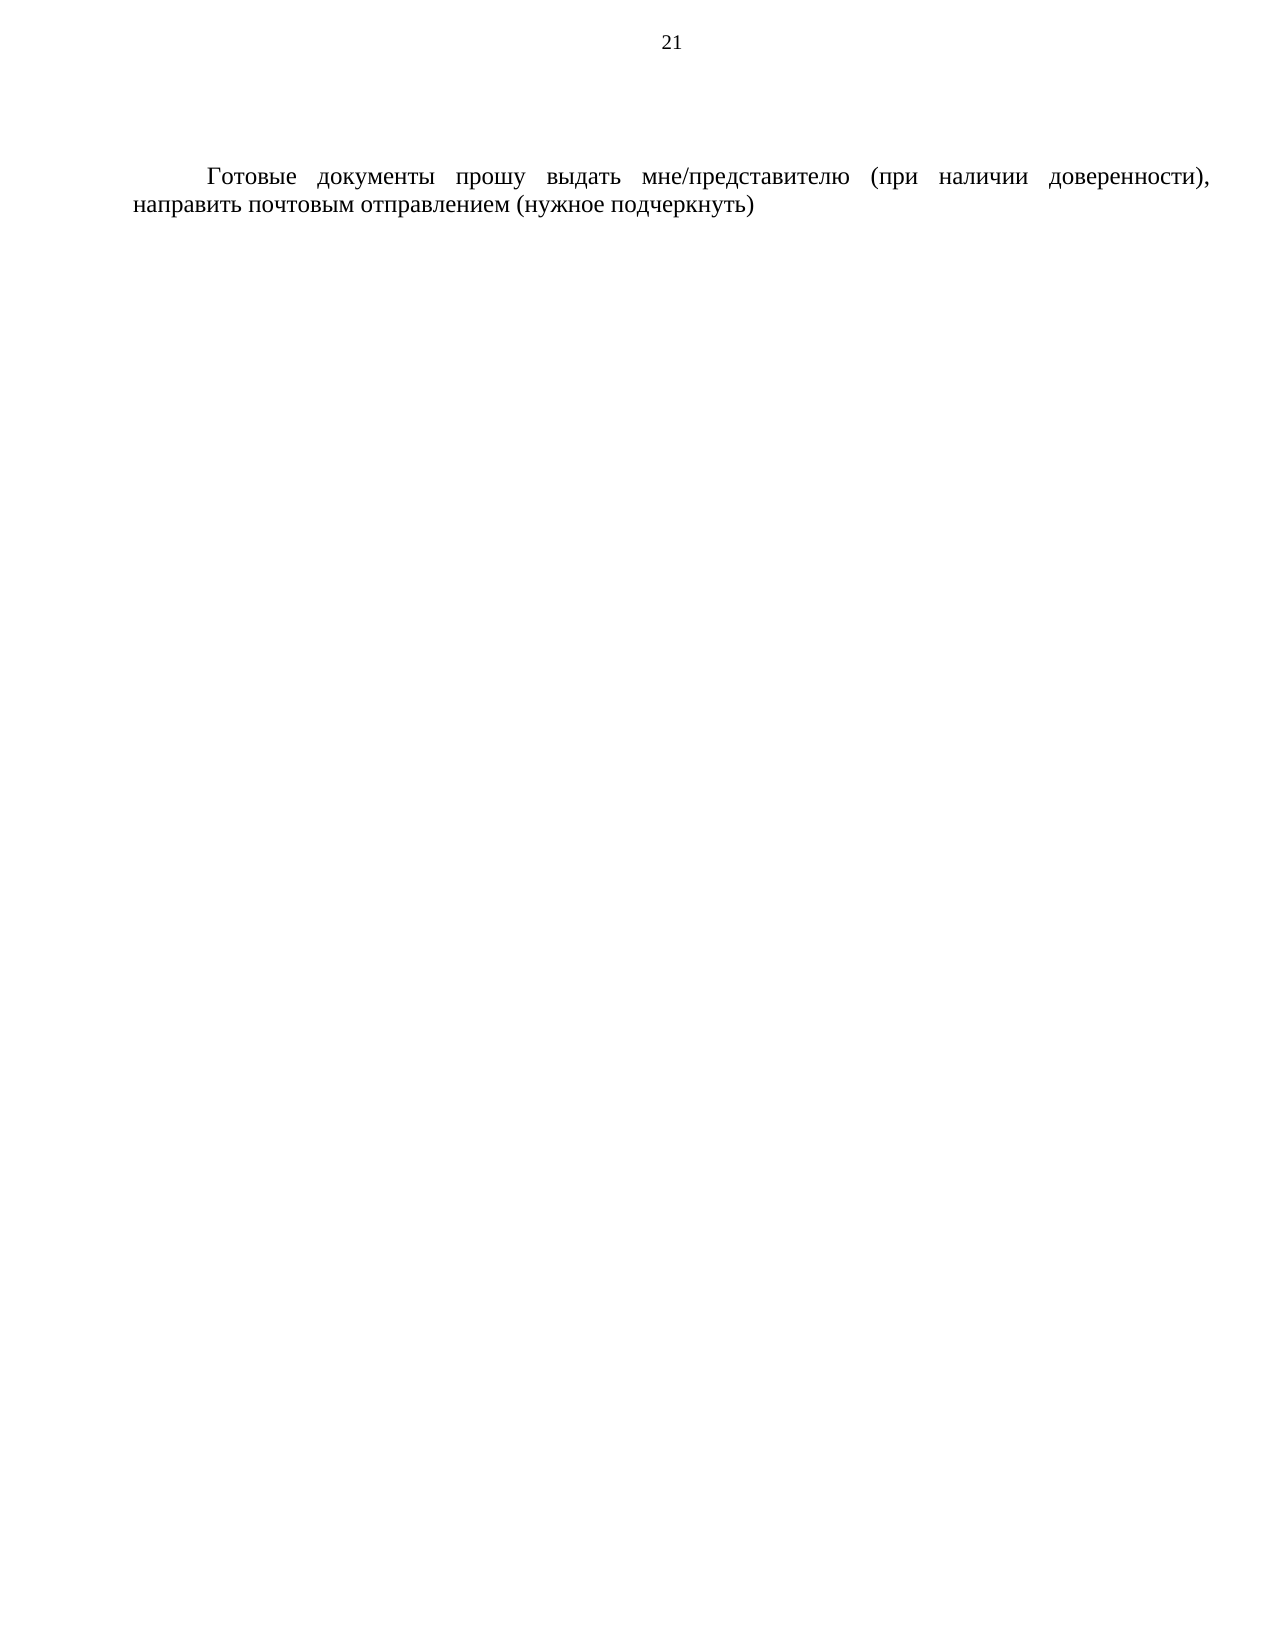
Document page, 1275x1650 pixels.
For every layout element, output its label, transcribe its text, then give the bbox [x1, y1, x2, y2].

text Готовые документы прошу выдать мне/представителю (при наличии доверенности), направить почтовым отправлением (нужное подчеркнуть) [133, 161, 1211, 218]
